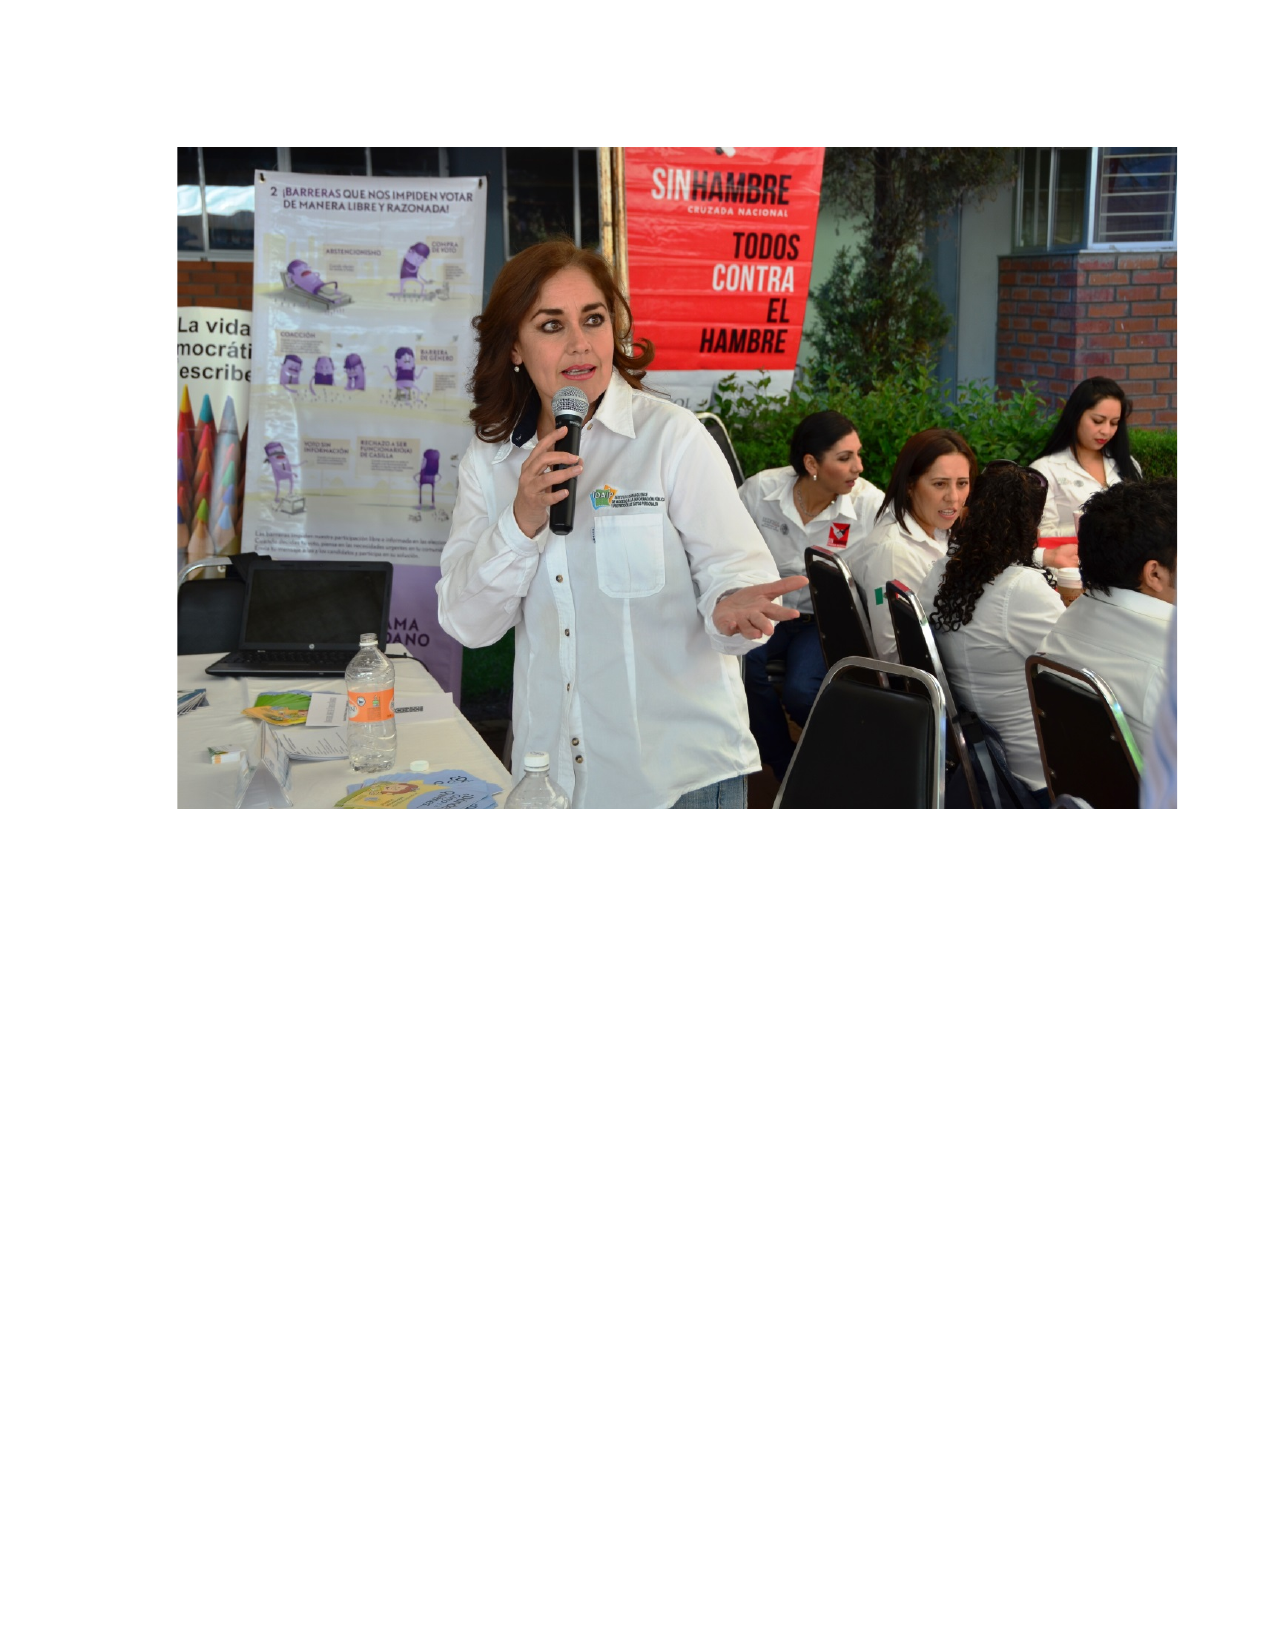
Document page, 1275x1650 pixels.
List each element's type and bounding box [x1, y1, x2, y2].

picture [177, 147, 1178, 809]
